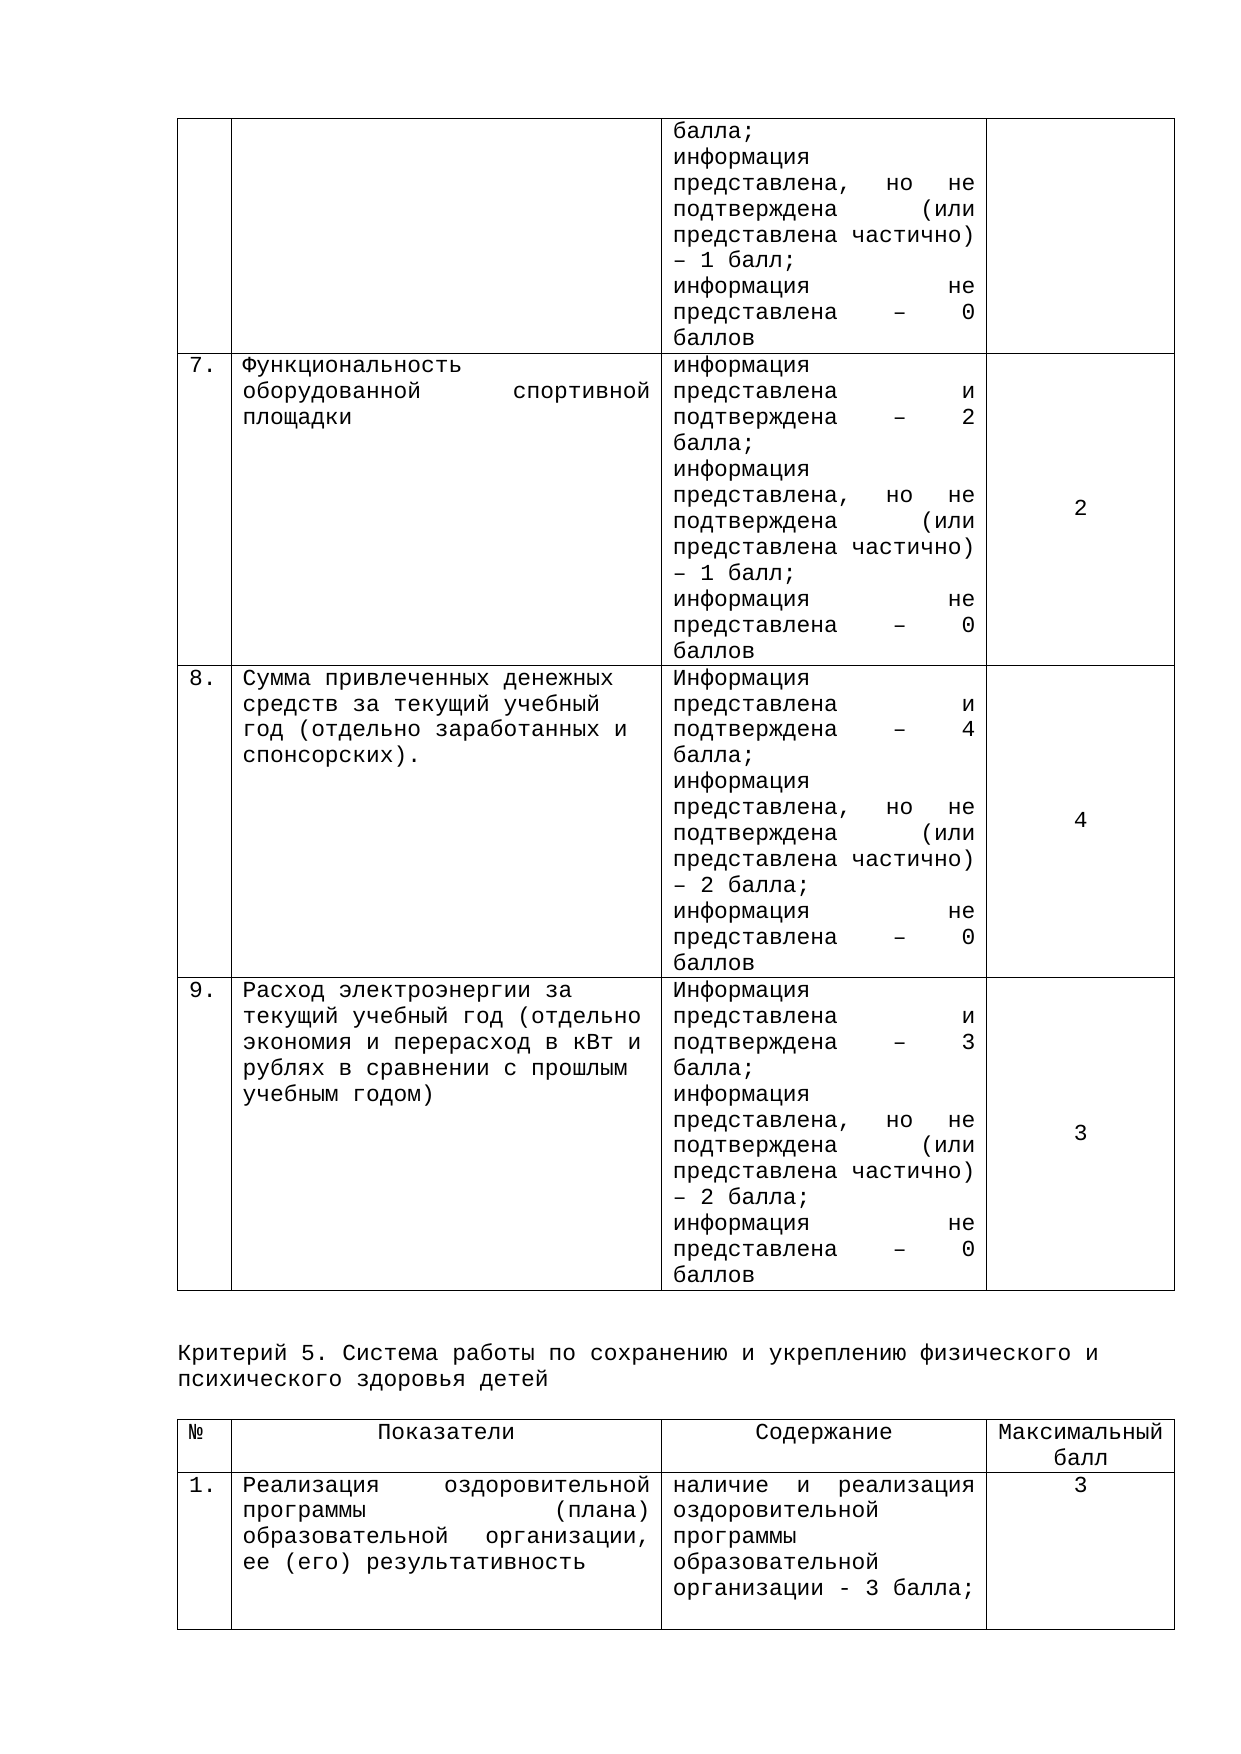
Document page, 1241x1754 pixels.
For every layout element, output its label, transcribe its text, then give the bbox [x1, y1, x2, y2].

table_cell Информация представлена и подтверждена – 3 балла; информация представлена, но не подтверждена (или представлена частично) – 2 балла; информация не представлена – 0 баллов [662, 978, 986, 1289]
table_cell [232, 119, 661, 353]
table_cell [662, 1473, 986, 1628]
table_header Содержание [662, 1420, 986, 1472]
table_cell 4 [987, 666, 1174, 977]
table_cell Функциональность оборудованной спортивной площадки [232, 354, 661, 665]
table_header Показатели [232, 1420, 661, 1472]
table_cell 2 [987, 354, 1174, 665]
table_cell Информация представлена и подтверждена – 4 балла; информация представлена, но не подтверждена (или представлена частично) – 2 балла; информация не представлена – 0 баллов [662, 666, 986, 977]
table_cell 9. [178, 978, 231, 1289]
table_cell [232, 1473, 661, 1628]
table_cell 6. [178, 119, 231, 353]
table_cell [662, 119, 986, 353]
table_cell Расход электроэнергии за текущий учебный год (отдельно экономия и перерасход в кВт и рублях в сравнении с прошлым учебным годом) [232, 978, 661, 1289]
table_cell 3 [987, 1473, 1174, 1628]
table_cell 7. [178, 354, 231, 665]
table_cell 8. [178, 666, 231, 977]
table_header Максимальный балл [987, 1420, 1174, 1472]
text Критерий 5. Система работы по сохранению и укреплению физического и психического здоровья детей [177, 1341, 1152, 1393]
table_cell 3 [987, 978, 1174, 1289]
table_cell 2 [987, 119, 1174, 353]
table_header № [178, 1420, 231, 1472]
table_cell Сумма привлеченных денежных средств за текущий учебный год (отдельно заработанных и спонсорских). [232, 666, 661, 977]
table_cell 1. [178, 1473, 231, 1628]
